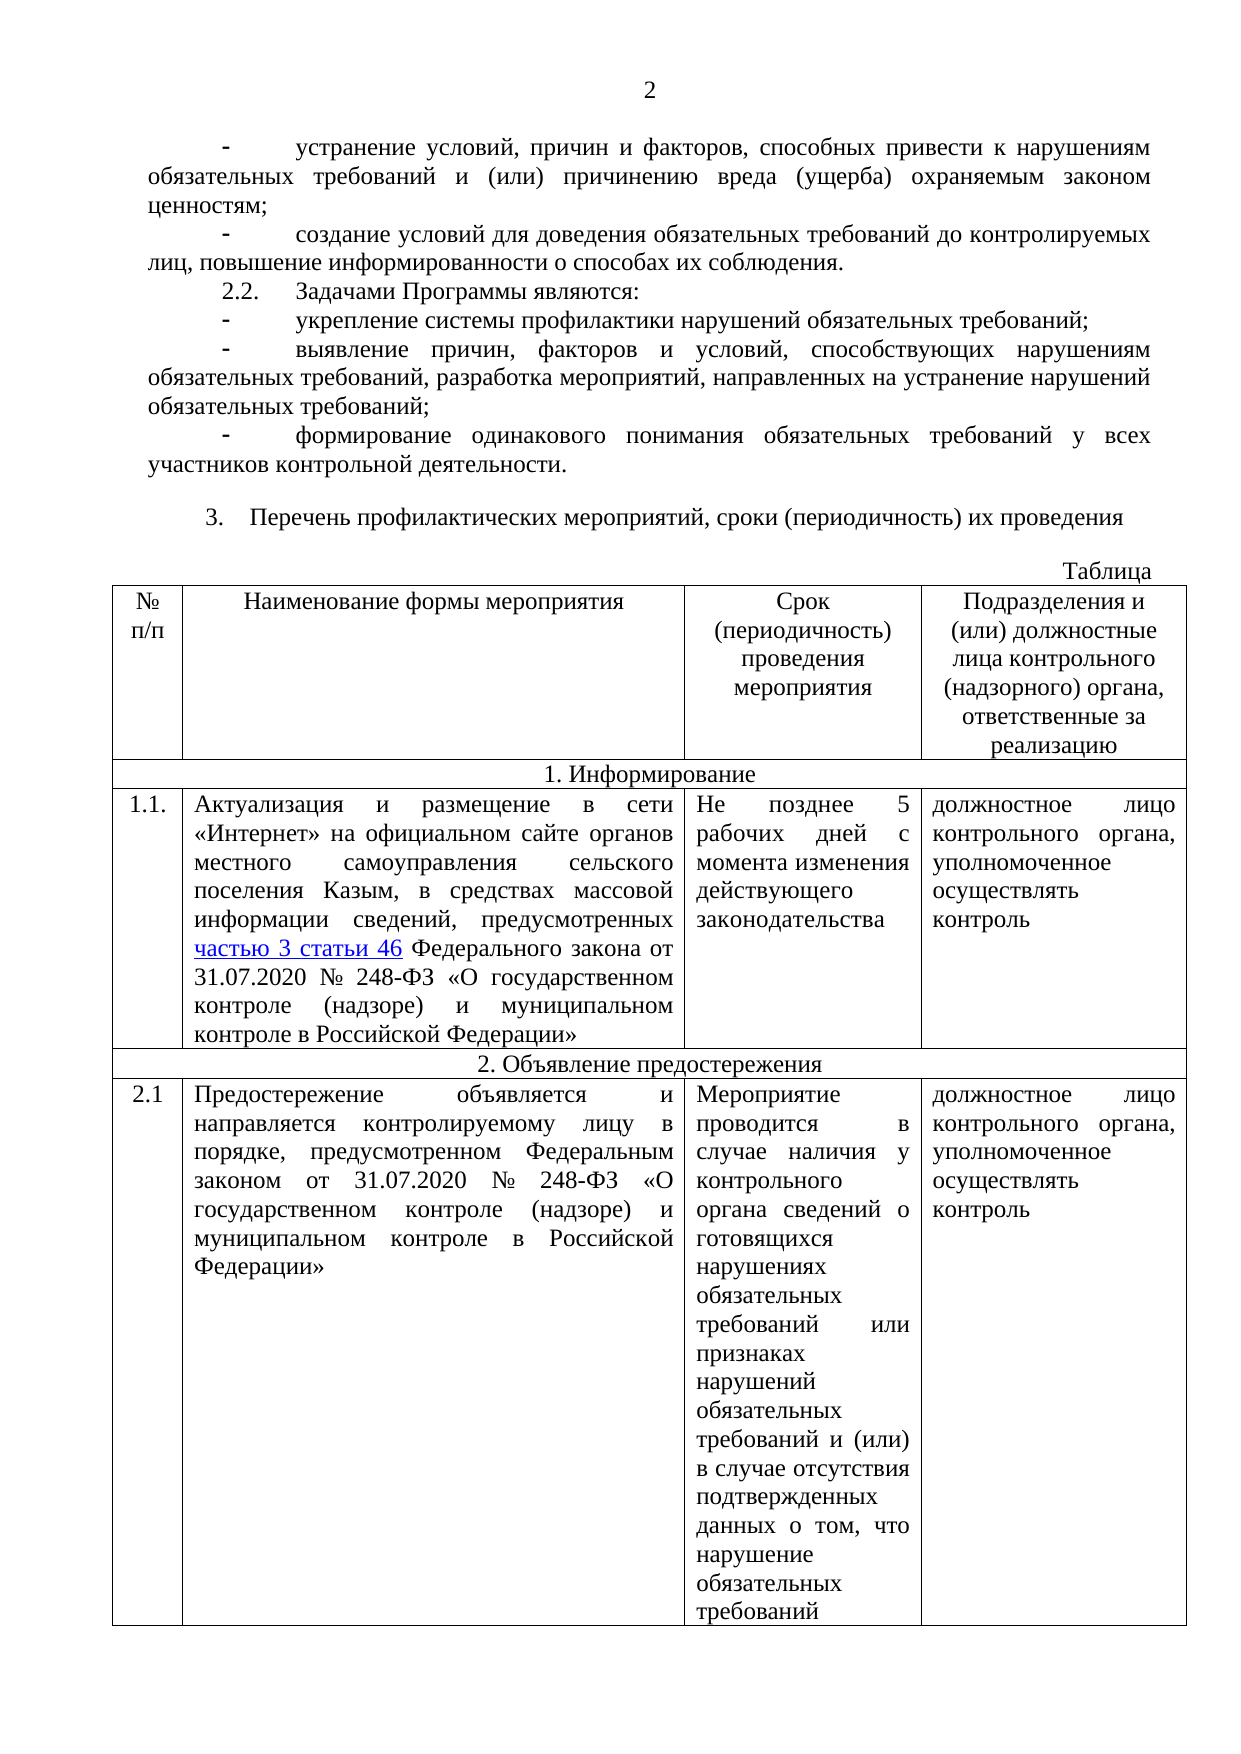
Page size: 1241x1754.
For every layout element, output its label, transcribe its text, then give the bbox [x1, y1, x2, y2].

list формирование одинакового понимания обязательных требований у всех участников контрольной деятельности. [148, 420, 1152, 477]
table_cell 1.1. [113, 789, 182, 1048]
table_cell 1. Информирование [113, 760, 1186, 788]
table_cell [183, 1079, 684, 1625]
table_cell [922, 1079, 1186, 1625]
table_cell 2.1 [113, 1079, 182, 1625]
table_cell Не позднее 5 рабочих дней с момента изменения действующего законодательства [685, 789, 921, 1048]
list укрепление системы профилактики нарушений обязательных требований; [148, 305, 1152, 334]
list Перечень профилактических мероприятий, сроки (периодичность) их проведения [177, 502, 1152, 531]
table_header Подразделения и (или) должностные лица контрольного (надзорного) органа, ответственные за реализацию [922, 586, 1186, 758]
table_cell Актуализация и размещение в сети «Интернет» на официальном сайте органов местного самоуправления сельского поселения Казым, в средствах массовой информации сведений, предусмотренных частью 3 статьи 46 Федерального закона от 31.07.2020 № 248-ФЗ «О государственном контроле (надзоре) и муниципальном контроле в Российской Федерации» [183, 789, 684, 1048]
list устранение условий, причин и факторов, способных привести к нарушениям обязательных требований и (или) причинению вреда (ущерба) охраняемым законом ценностям; [148, 132, 1152, 219]
table_cell 2. Объявление предостережения [113, 1049, 1186, 1078]
text Таблица [148, 556, 1152, 585]
table_header Наименование формы мероприятия [183, 586, 684, 758]
list Задачами Программы являются: [148, 276, 1152, 305]
table_header Срок (периодичность) проведения мероприятия [685, 586, 921, 758]
list создание условий для доведения обязательных требований до контролируемых лиц, повышение информированности о способах их соблюдения. [148, 219, 1152, 276]
list выявление причин, факторов и условий, способствующих нарушениям обязательных требований, разработка мероприятий, направленных на устранение нарушений обязательных требований; [148, 334, 1152, 420]
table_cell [685, 1079, 921, 1625]
table_cell должностное лицо контрольного органа, уполномоченное осуществлять контроль [922, 789, 1186, 1048]
table_header № п/п [113, 586, 182, 758]
